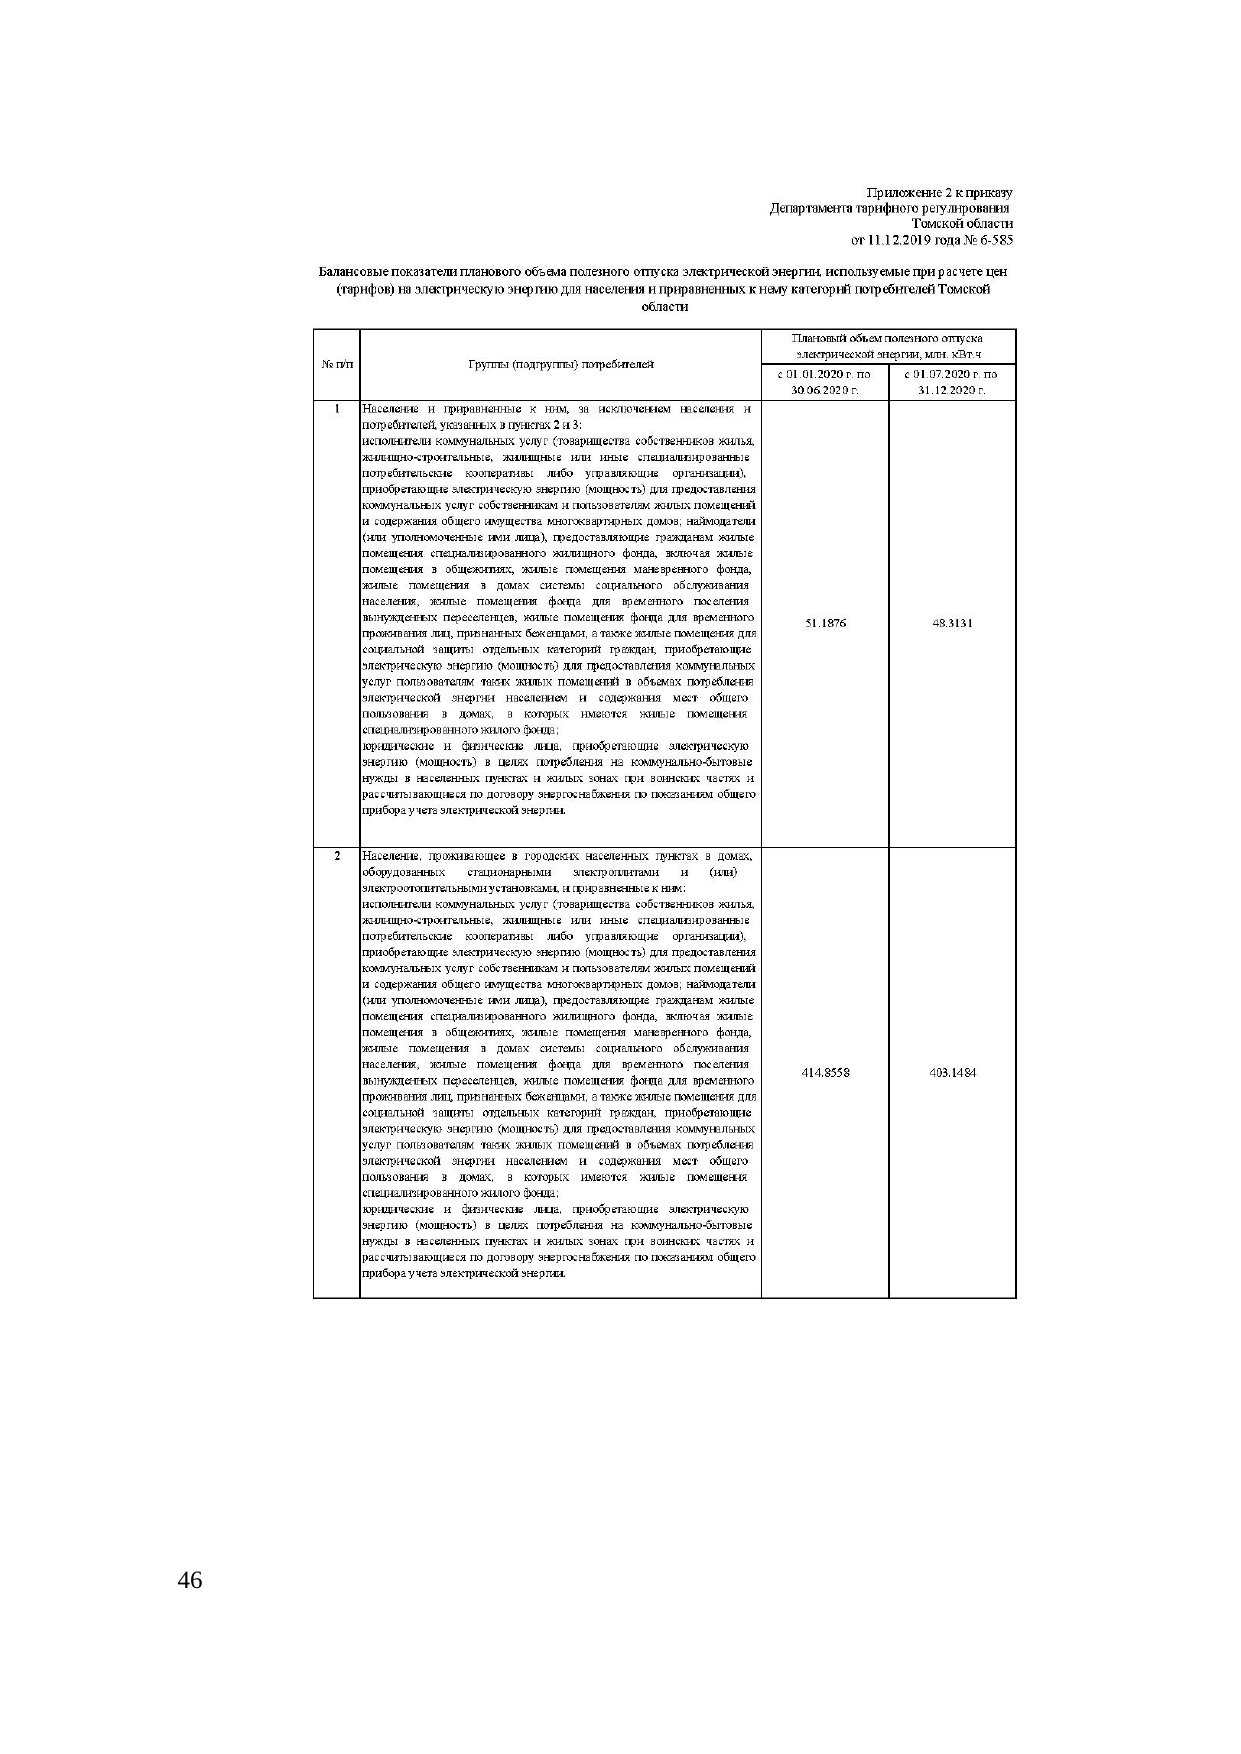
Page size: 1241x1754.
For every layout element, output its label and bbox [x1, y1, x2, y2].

picture [177, 118, 1152, 1379]
